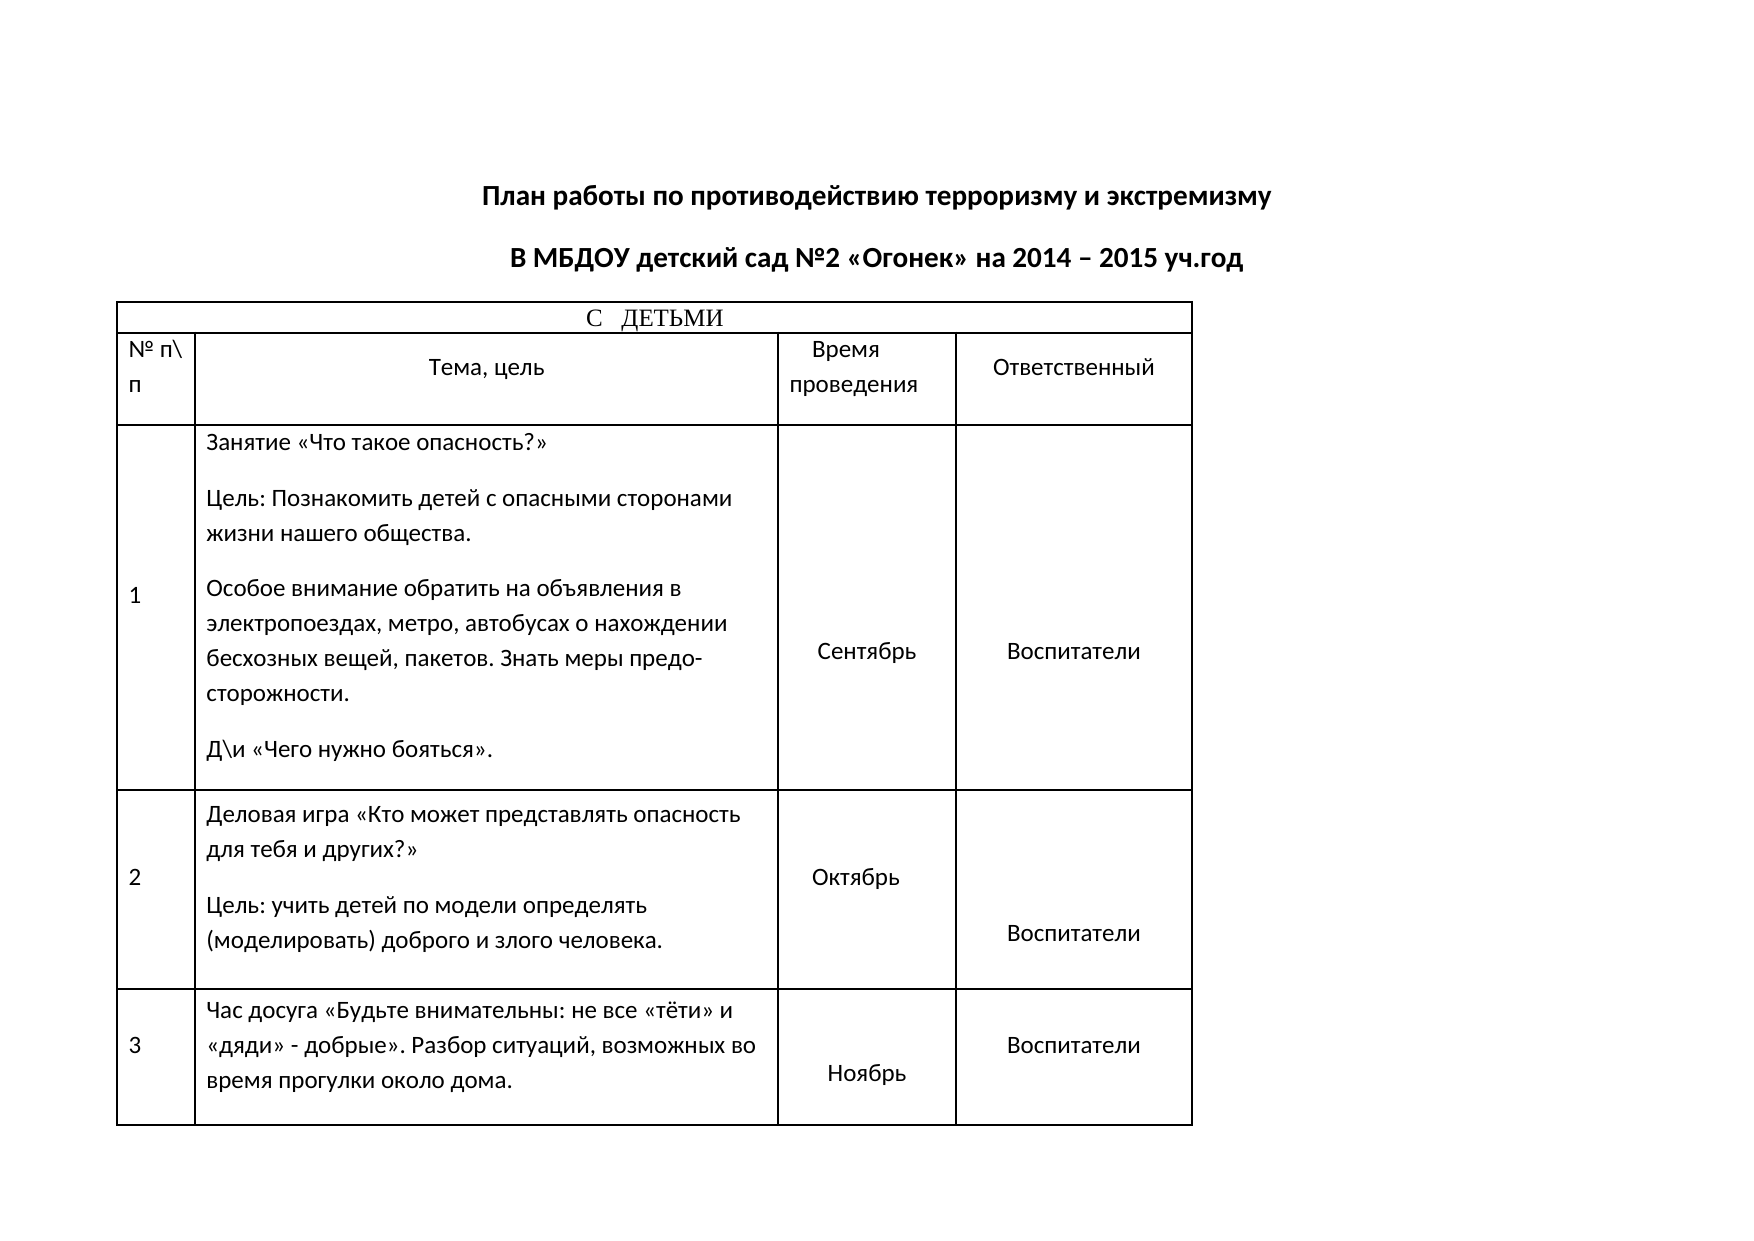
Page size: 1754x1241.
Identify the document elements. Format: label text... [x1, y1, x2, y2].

table_cell Воспитатели [957, 791, 1191, 988]
text План работы по противодействию терроризму и экстремизму [118, 177, 1636, 213]
table_cell Время проведения [779, 334, 955, 424]
table_cell 3 [118, 990, 194, 1123]
table_cell № п\п [118, 334, 194, 424]
table_cell Воспитатели [957, 990, 1191, 1123]
table_cell Тема, цель [196, 334, 777, 424]
table_cell Сентябрь [779, 426, 955, 789]
table_cell Ответственный [957, 334, 1191, 424]
table_cell Час досуга «Будьте внимательны: не все «тёти» и «дяди» - добрые». Разбор ситуаций, возможных во время прогулки около дома. [196, 990, 777, 1123]
table_cell Октябрь [779, 791, 955, 988]
table_cell Занятие «Что такое опасность?» Цель: Познакомить детей с опасными сторонами жизни нашего общества. Особое внимание обратить на объявления в электропоездах, метро, автобусах о нахождении бесхозных вещей, пакетов. Знать меры предо-сторожности. Д\и «Чего нужно бояться». [196, 426, 777, 789]
table_cell Ноябрь [779, 990, 955, 1123]
table_cell 1 [118, 426, 194, 789]
table_cell Деловая игра «Кто может представлять опасность для тебя и других?» Цель: учить детей по модели определять (моделировать) доброго и злого человека. [196, 791, 777, 988]
table_cell Воспитатели [957, 426, 1191, 789]
table_header С ДЕТЬМИ [118, 303, 1191, 332]
text В МБДОУ детский сад №2 «Огонек» на 2014 – 2015 уч.год [118, 239, 1636, 274]
table_cell 2 [118, 791, 194, 988]
